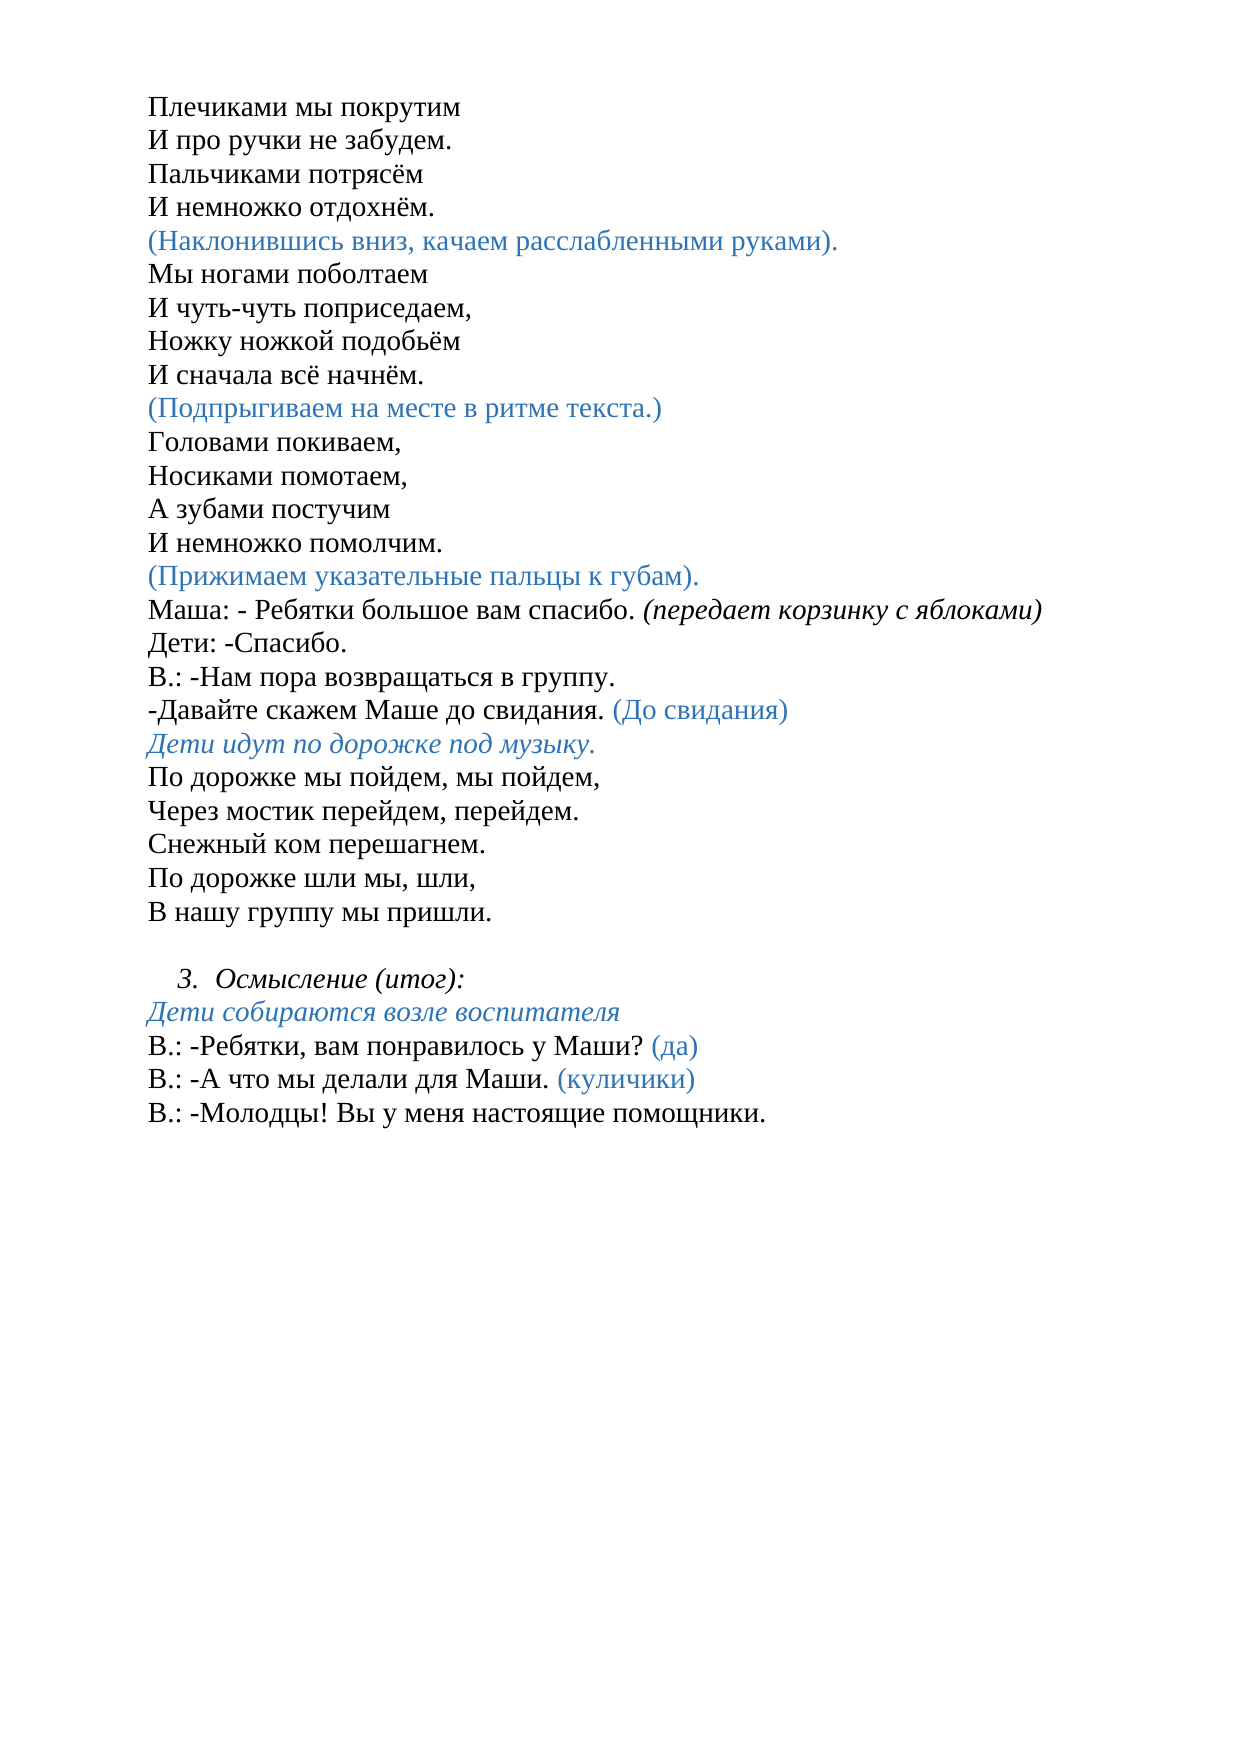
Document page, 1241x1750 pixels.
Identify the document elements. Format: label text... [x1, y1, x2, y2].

text Дети собираются возле воспитателя [148, 994, 1152, 1028]
text В.: -Ребятки, вам понравилось у Маши? (да) [148, 1028, 1152, 1061]
text Дети идут по дорожке под музыку. [148, 726, 1152, 759]
text В.: -Нам пора возвращаться в группу. [148, 659, 1152, 692]
text -Давайте скажем Маше до свидания. (До свидания) [148, 692, 1152, 726]
text По дорожке шли мы, шли, [148, 860, 1152, 894]
text Через мостик перейдем, перейдем. [148, 793, 1152, 827]
text В.: -А что мы делали для Маши. (куличики) [148, 1061, 1152, 1095]
text В.: -Молодцы! Вы у меня настоящие помощники. [148, 1095, 1152, 1128]
list Осмысление (итог): [177, 961, 1152, 994]
text Маша: - Ребятки большое вам спасибо. (передает корзинку с яблоками) [148, 592, 1152, 625]
text Дети: -Спасибо. [148, 625, 1152, 659]
text Снежный ком перешагнем. [148, 827, 1152, 860]
text В нашу группу мы пришли. [148, 894, 1152, 927]
text По дорожке мы пойдем, мы пойдем, [148, 759, 1152, 793]
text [148, 89, 1152, 592]
